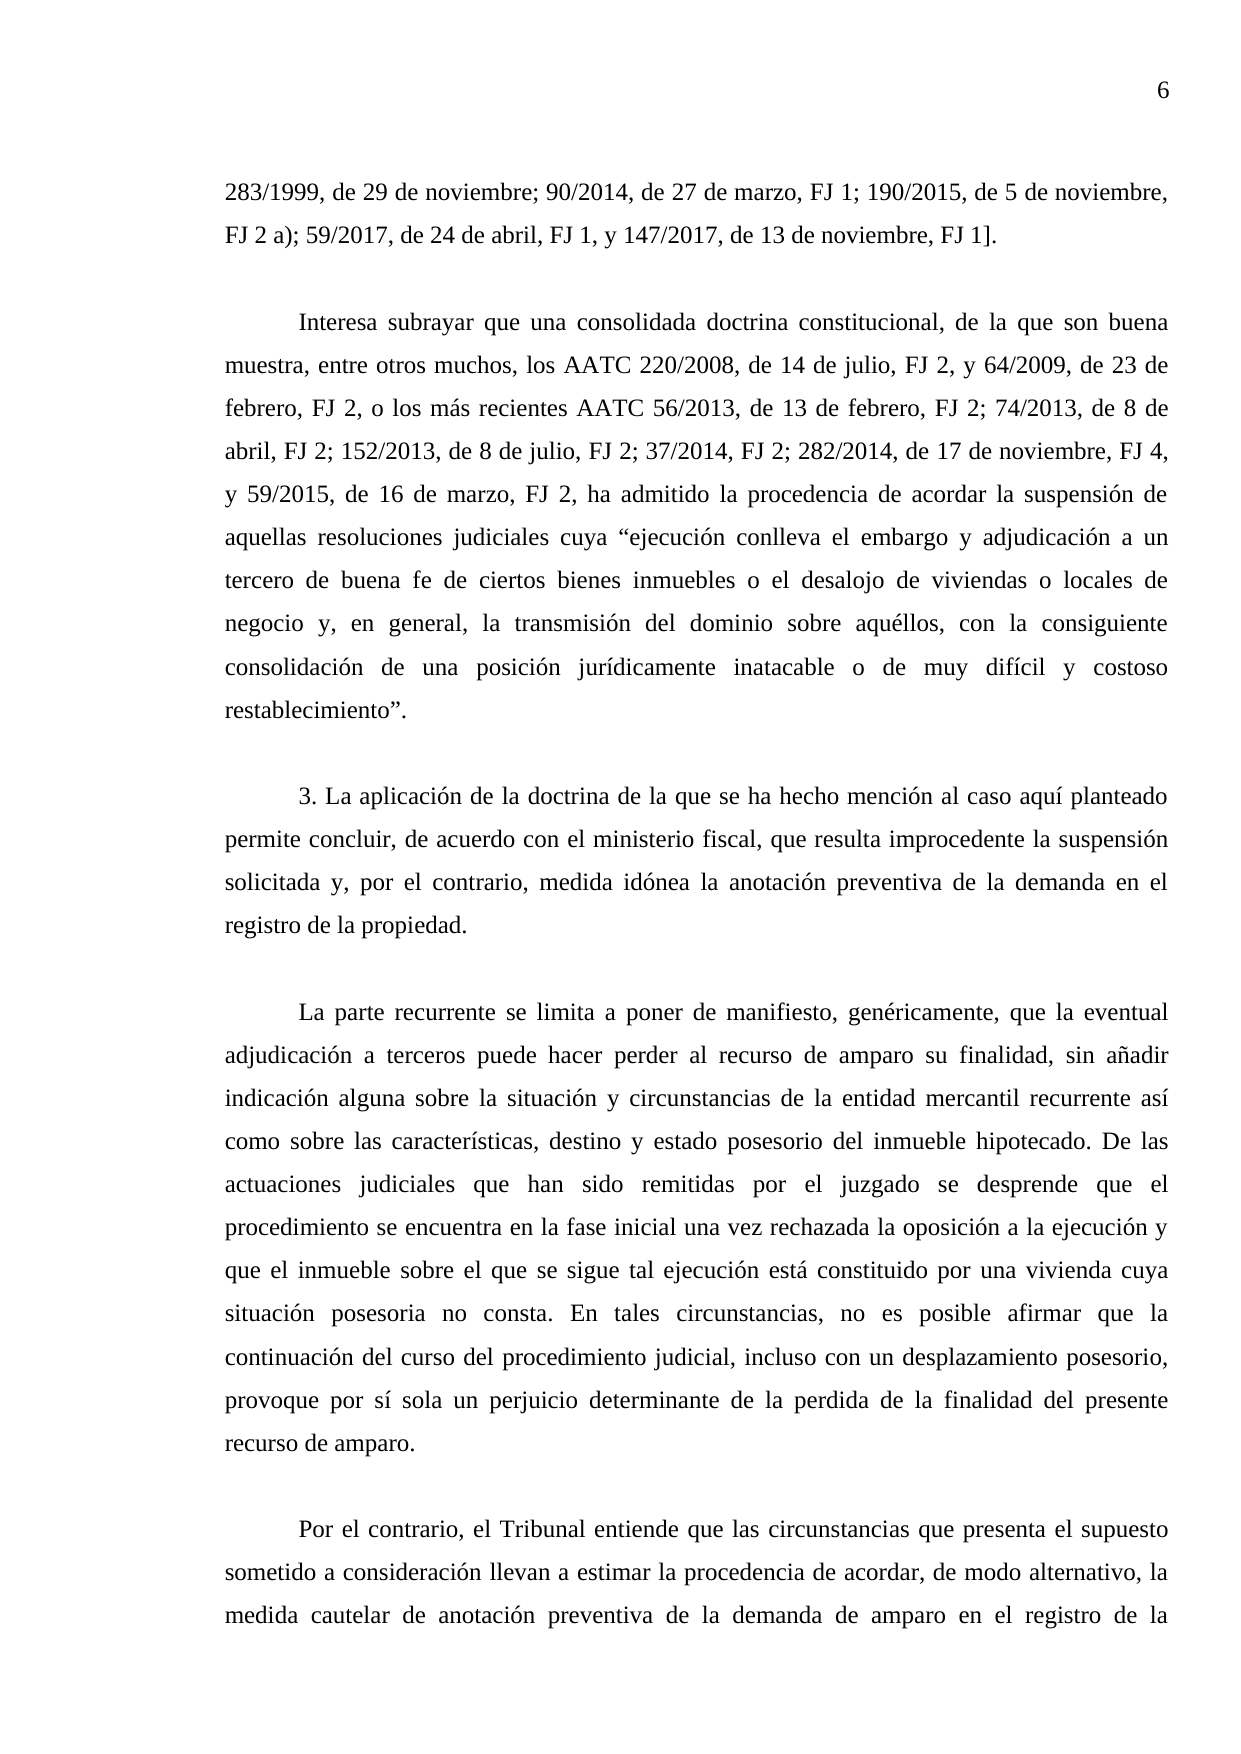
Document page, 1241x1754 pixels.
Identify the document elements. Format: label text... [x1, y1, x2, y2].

text Interesa subrayar que una consolidada doctrina constitucional, de la que son buena muestra, entre otros muchos, los AATC 220/2008, de 14 de julio, FJ 2, y 64/2009, de 23 de febrero, FJ 2, o los más recientes AATC 56/2013, de 13 de febrero, FJ 2; 74/2013, de 8 de abril, FJ 2; 152/2013, de 8 de julio, FJ 2; 37/2014, FJ 2; 282/2014, de 17 de noviembre, FJ 4, y 59/2015, de 16 de marzo, FJ 2, ha admitido la procedencia de acordar la suspensión de aquellas resoluciones judiciales cuya “ejecución conlleva el embargo y adjudicación a un tercero de buena fe de ciertos bienes inmuebles o el desalojo de viviendas o locales de negocio y, en general, la transmisión del dominio sobre aquéllos, con la consiguiente consolidación de una posición jurídicamente inatacable o de muy difícil y costoso restablecimiento”. [224, 307, 1169, 723]
text La parte recurrente se limita a poner de manifiesto, genéricamente, que la eventual adjudicación a terceros puede hacer perder al recurso de amparo su finalidad, sin añadir indicación alguna sobre la situación y circunstancias de la entidad mercantil recurrente así como sobre las características, destino y estado posesorio del inmueble hipotecado. De las actuaciones judiciales que han sido remitidas por el juzgado se desprende que el procedimiento se encuentra en la fase inicial una vez rechazada la oposición a la ejecución y que el inmueble sobre el que se sigue tal ejecución está constituido por una vivienda cuya situación posesoria no consta. En tales circunstancias, no es posible afirmar que la continuación del curso del procedimiento judicial, incluso con un desplazamiento posesorio, provoque por sí sola un perjuicio determinante de la perdida de la finalidad del presente recurso de amparo. [224, 997, 1169, 1457]
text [224, 177, 1169, 249]
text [224, 1514, 1169, 1629]
text 3. La aplicación de la doctrina de la que se ha hecho mención al caso aquí planteado permite concluir, de acuerdo con el ministerio fiscal, que resulta improcedente la suspensión solicitada y, por el contrario, medida idónea la anotación preventiva de la demanda en el registro de la propiedad. [224, 781, 1169, 939]
